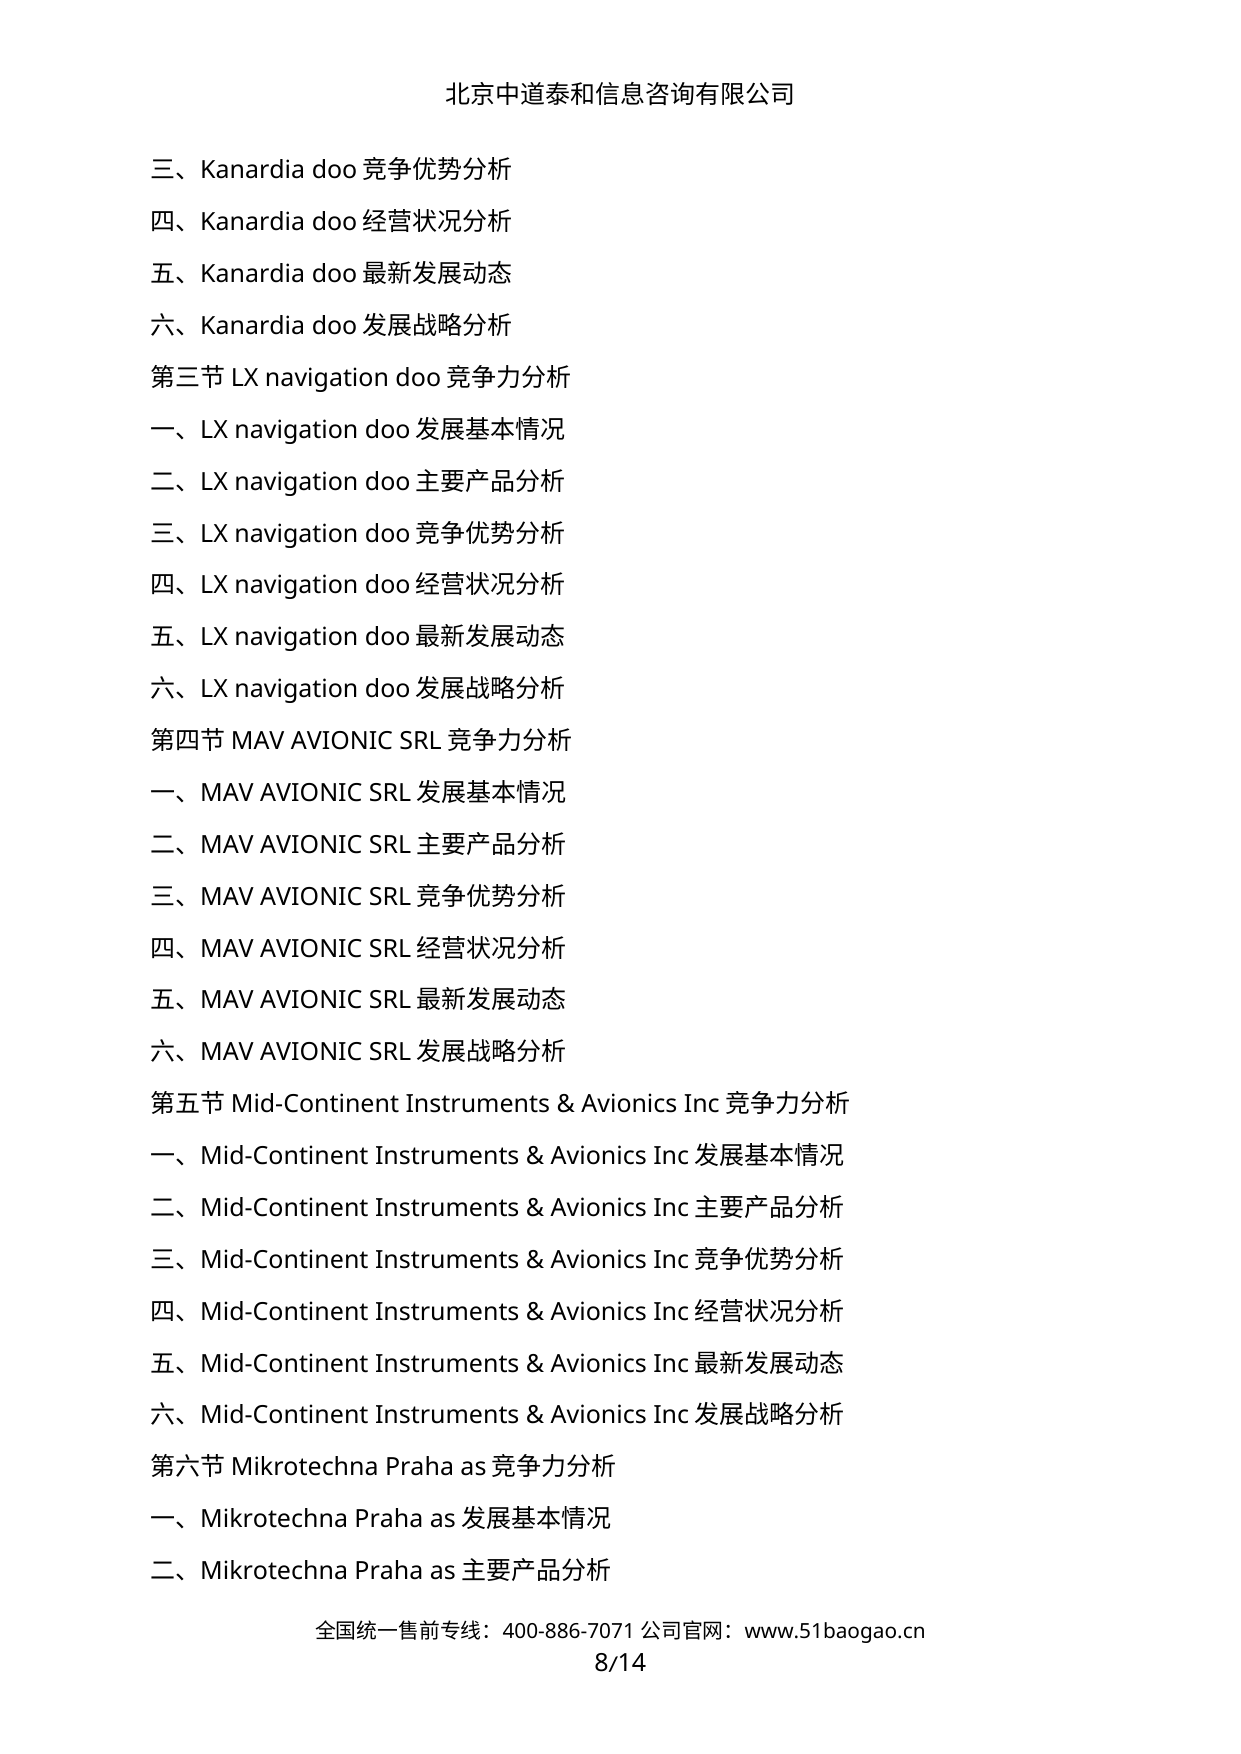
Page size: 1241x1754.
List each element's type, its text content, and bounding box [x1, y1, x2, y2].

text 第五节 Mid-Continent Instruments & Avionics Inc竞争力分析 [150, 1084, 1090, 1120]
text 六、LX navigation doo发展战略分析 [150, 669, 1090, 705]
text 第三节 LX navigation doo竞争力分析 [150, 357, 1090, 394]
text 四、Kanardia doo经营状况分析 [150, 202, 1090, 238]
text 二、MAV AVIONIC SRL主要产品分析 [150, 824, 1090, 861]
text 三、MAV AVIONIC SRL竞争优势分析 [150, 876, 1090, 912]
text 四、MAV AVIONIC SRL经营状况分析 [150, 928, 1090, 964]
text 六、Mid-Continent Instruments & Avionics Inc发展战略分析 [150, 1395, 1090, 1431]
text 四、LX navigation doo经营状况分析 [150, 565, 1090, 601]
text 五、MAV AVIONIC SRL最新发展动态 [150, 980, 1090, 1016]
text 二、LX navigation doo主要产品分析 [150, 461, 1090, 497]
text 六、Kanardia doo发展战略分析 [150, 306, 1090, 342]
text 六、MAV AVIONIC SRL发展战略分析 [150, 1032, 1090, 1068]
text 一、LX navigation doo发展基本情况 [150, 409, 1090, 446]
text 五、LX navigation doo最新发展动态 [150, 617, 1090, 653]
text 五、Kanardia doo最新发展动态 [150, 254, 1090, 290]
text 二、Mikrotechna Praha as主要产品分析 [150, 1551, 1090, 1587]
text 一、MAV AVIONIC SRL发展基本情况 [150, 772, 1090, 809]
text 四、Mid-Continent Instruments & Avionics Inc经营状况分析 [150, 1291, 1090, 1327]
text 三、LX navigation doo竞争优势分析 [150, 513, 1090, 549]
text 二、Mid-Continent Instruments & Avionics Inc主要产品分析 [150, 1187, 1090, 1224]
text 三、Kanardia doo竞争优势分析 [150, 150, 1090, 186]
text 三、Mid-Continent Instruments & Avionics Inc竞争优势分析 [150, 1239, 1090, 1276]
text 一、Mid-Continent Instruments & Avionics Inc发展基本情况 [150, 1136, 1090, 1172]
text 一、Mikrotechna Praha as发展基本情况 [150, 1499, 1090, 1535]
text 五、Mid-Continent Instruments & Avionics Inc最新发展动态 [150, 1343, 1090, 1379]
text 第四节 MAV AVIONIC SRL竞争力分析 [150, 721, 1090, 757]
text 第六节 Mikrotechna Praha as竞争力分析 [150, 1447, 1090, 1483]
